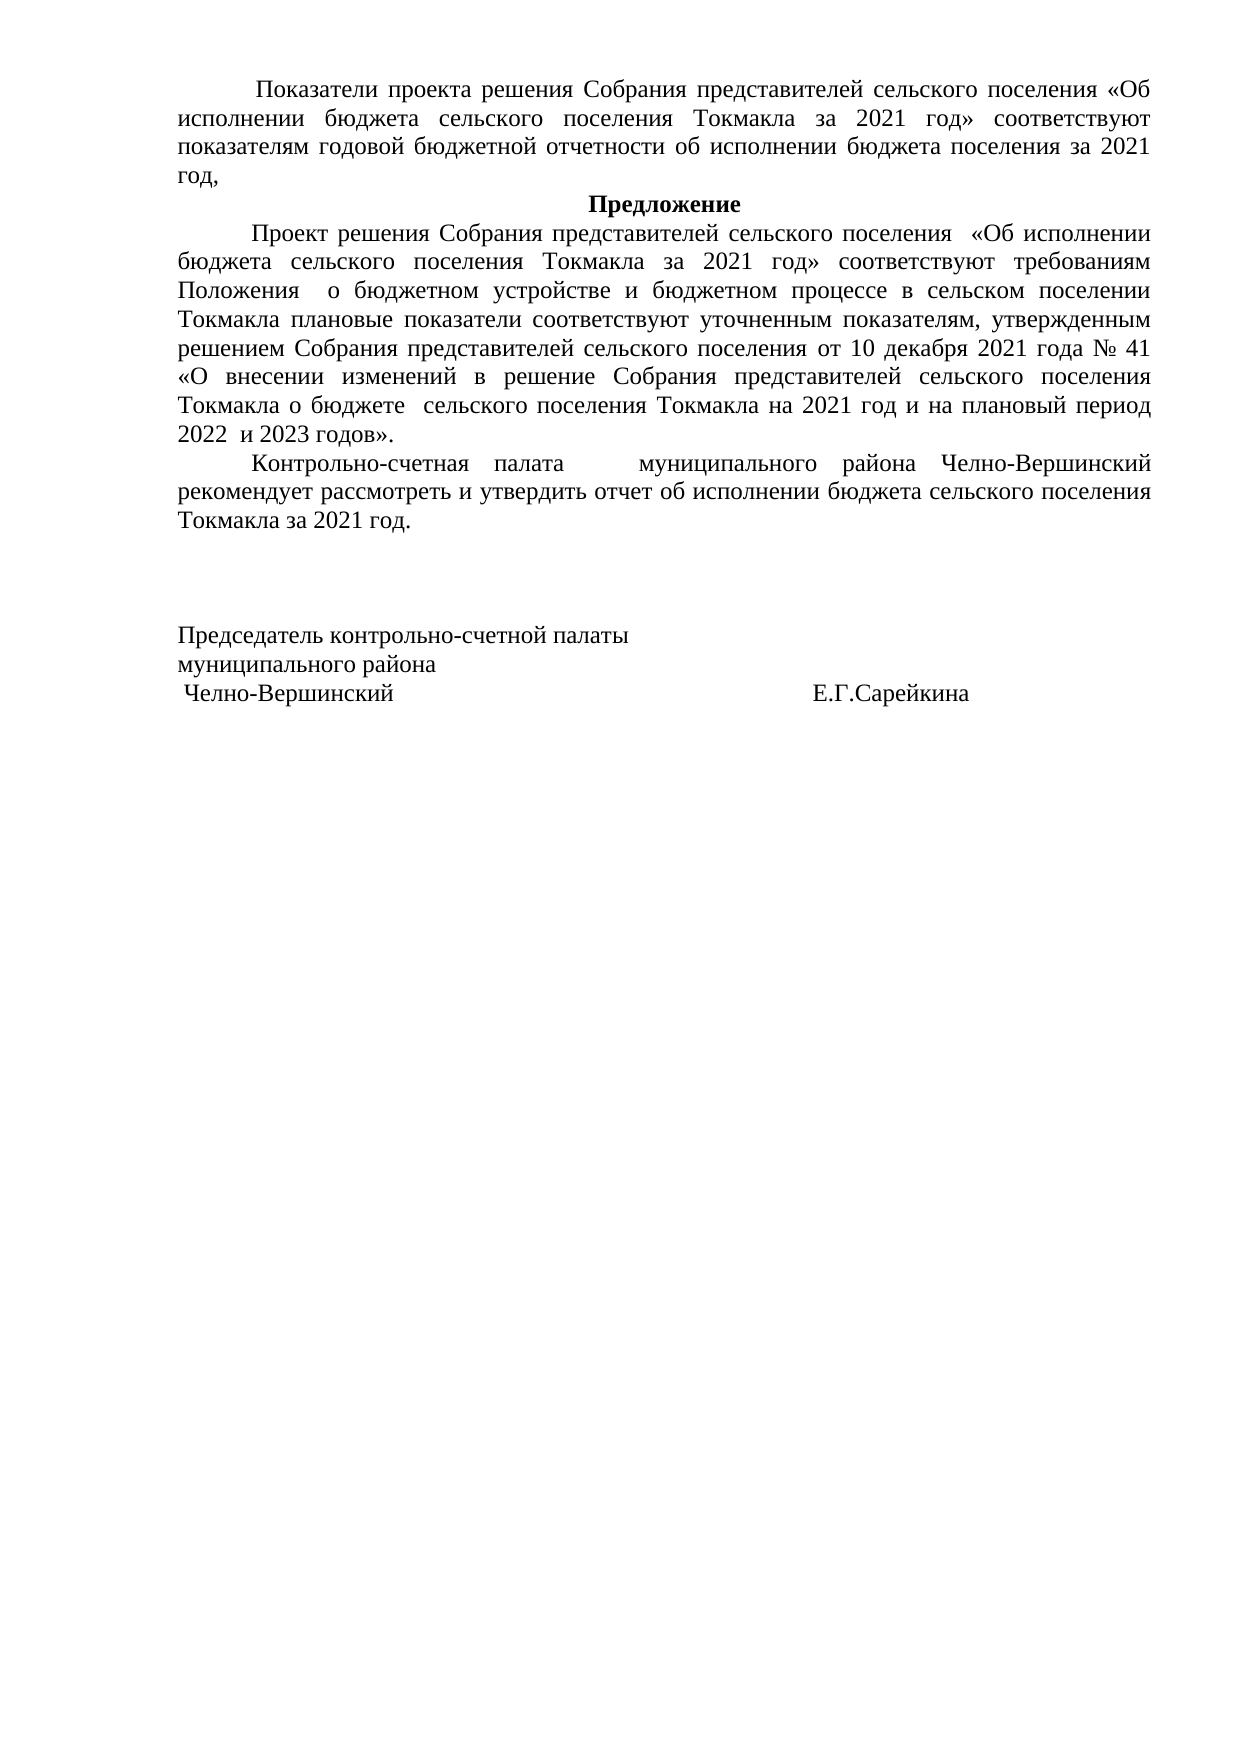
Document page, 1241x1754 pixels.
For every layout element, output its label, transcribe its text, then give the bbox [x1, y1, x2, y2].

text Показатели проекта решения Собрания представителей сельского поселения «Об исполнении бюджета сельского поселения Токмакла за 2021 год» соответствуют показателям годовой бюджетной отчетности об исполнении бюджета поселения за 2021 год, [177, 74, 1152, 189]
text Председатель контрольно-счетной палаты [177, 620, 1152, 649]
text муниципального района [177, 649, 1152, 678]
text Контрольно-счетная палата муниципального района Челно-Вершинский рекомендует рассмотреть и утвердить отчет об исполнении бюджета сельского поселения Токмакла за 2021 год. [177, 448, 1152, 534]
text Проект решения Собрания представителей сельского поселения «Об исполнении бюджета сельского поселения Токмакла за 2021 год» соответствуют требованиям Положения о бюджетном устройстве и бюджетном процессе в сельском поселении Токмакла плановые показатели соответствуют уточненным показателям, утвержденным решением Собрания представителей сельского поселения от 10 декабря 2021 года № 41 «О внесении изменений в решение Собрания представителей сельского поселения Токмакла о бюджете сельского поселения Токмакла на 2021 год и на плановый период 2022 и 2023 годов». [177, 218, 1152, 448]
text Челно-Вершинский Е.Г.Сарейкина [177, 678, 1152, 706]
text Предложение [177, 189, 1152, 218]
